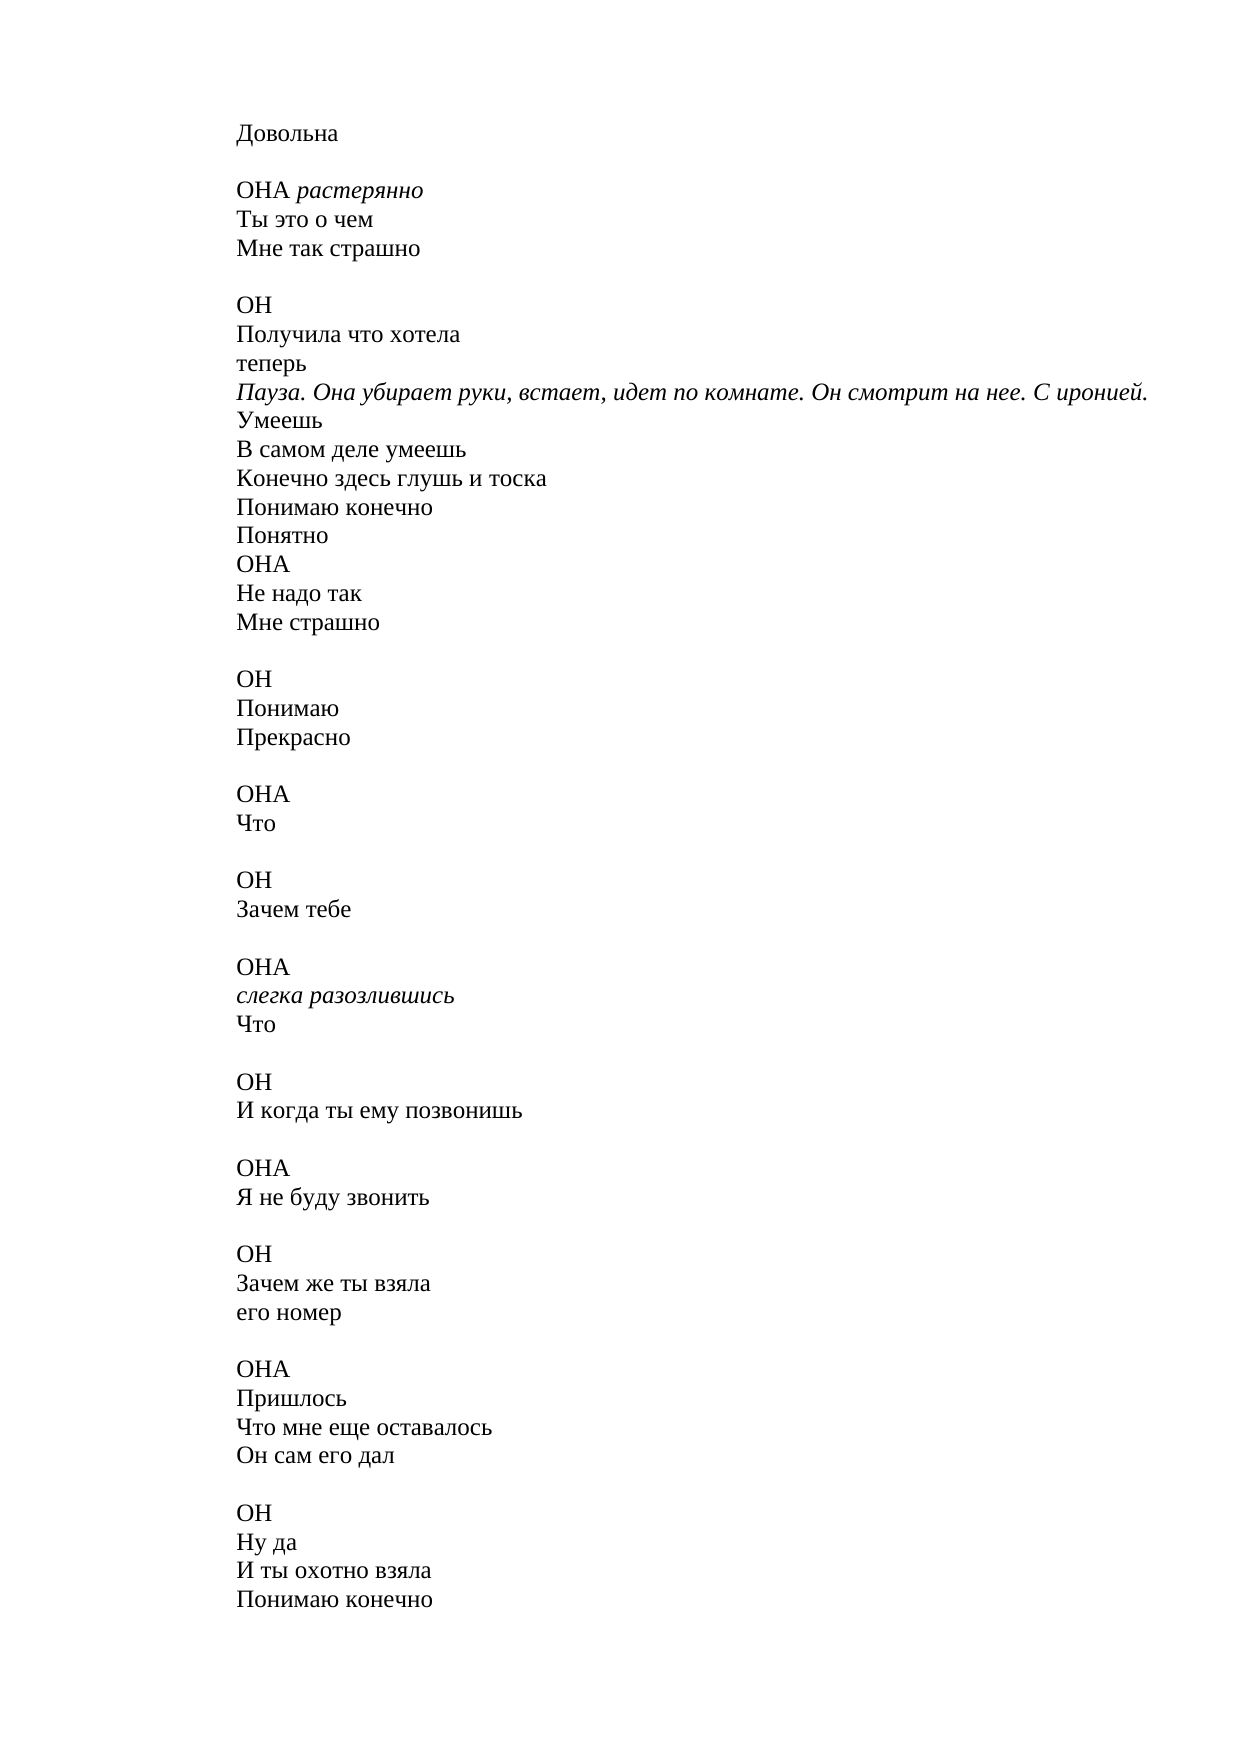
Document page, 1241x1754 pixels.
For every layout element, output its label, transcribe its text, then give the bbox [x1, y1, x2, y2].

text Не надо так [177, 578, 1152, 607]
text Понимаю [177, 693, 1152, 722]
text Ты это о чем [177, 204, 1152, 233]
text Зачем тебе [177, 894, 1152, 923]
text ОНА растерянно [177, 176, 1152, 204]
text ОН [177, 1067, 1152, 1096]
text Что [177, 1009, 1152, 1038]
text Что [177, 808, 1152, 837]
text Что мне еще оставалось [177, 1412, 1152, 1441]
text Довольна [177, 118, 1152, 147]
text ОНА [177, 1153, 1152, 1182]
text ОН [177, 664, 1152, 693]
text слегка разозлившись [177, 981, 1152, 1009]
text Понимаю конечно [177, 1584, 1152, 1613]
text теперь [177, 348, 1152, 377]
text Я не буду звонить [177, 1182, 1152, 1211]
text И когда ты ему позвонишь [177, 1096, 1152, 1124]
text Мне страшно [177, 607, 1152, 636]
text ОНА [177, 952, 1152, 981]
text ОН [177, 866, 1152, 894]
text ОНА [177, 779, 1152, 808]
text ОН [177, 1498, 1152, 1527]
text Пауза. Она убирает руки, встает, идет по комнате. Он смотрит на нее. С иронией. [177, 377, 1152, 406]
text Ну да [177, 1527, 1152, 1556]
text ОН [177, 1239, 1152, 1268]
text Прекрасно [177, 722, 1152, 751]
text Получила что хотела [177, 319, 1152, 348]
text ОНА [177, 549, 1152, 578]
text Пришлось [177, 1383, 1152, 1412]
text его номер [177, 1297, 1152, 1326]
text Зачем же ты взяла [177, 1268, 1152, 1297]
text Понимаю конечно [177, 492, 1152, 521]
text В самом деле умеешь [177, 434, 1152, 463]
text И ты охотно взяла [177, 1556, 1152, 1584]
text ОНА [177, 1354, 1152, 1383]
text Конечно здесь глушь и тоска [177, 463, 1152, 492]
text Умеешь [177, 406, 1152, 434]
text Мне так страшно [177, 233, 1152, 262]
text ОН [177, 291, 1152, 319]
text Понятно [177, 521, 1152, 549]
text Он сам его дал [177, 1441, 1152, 1469]
